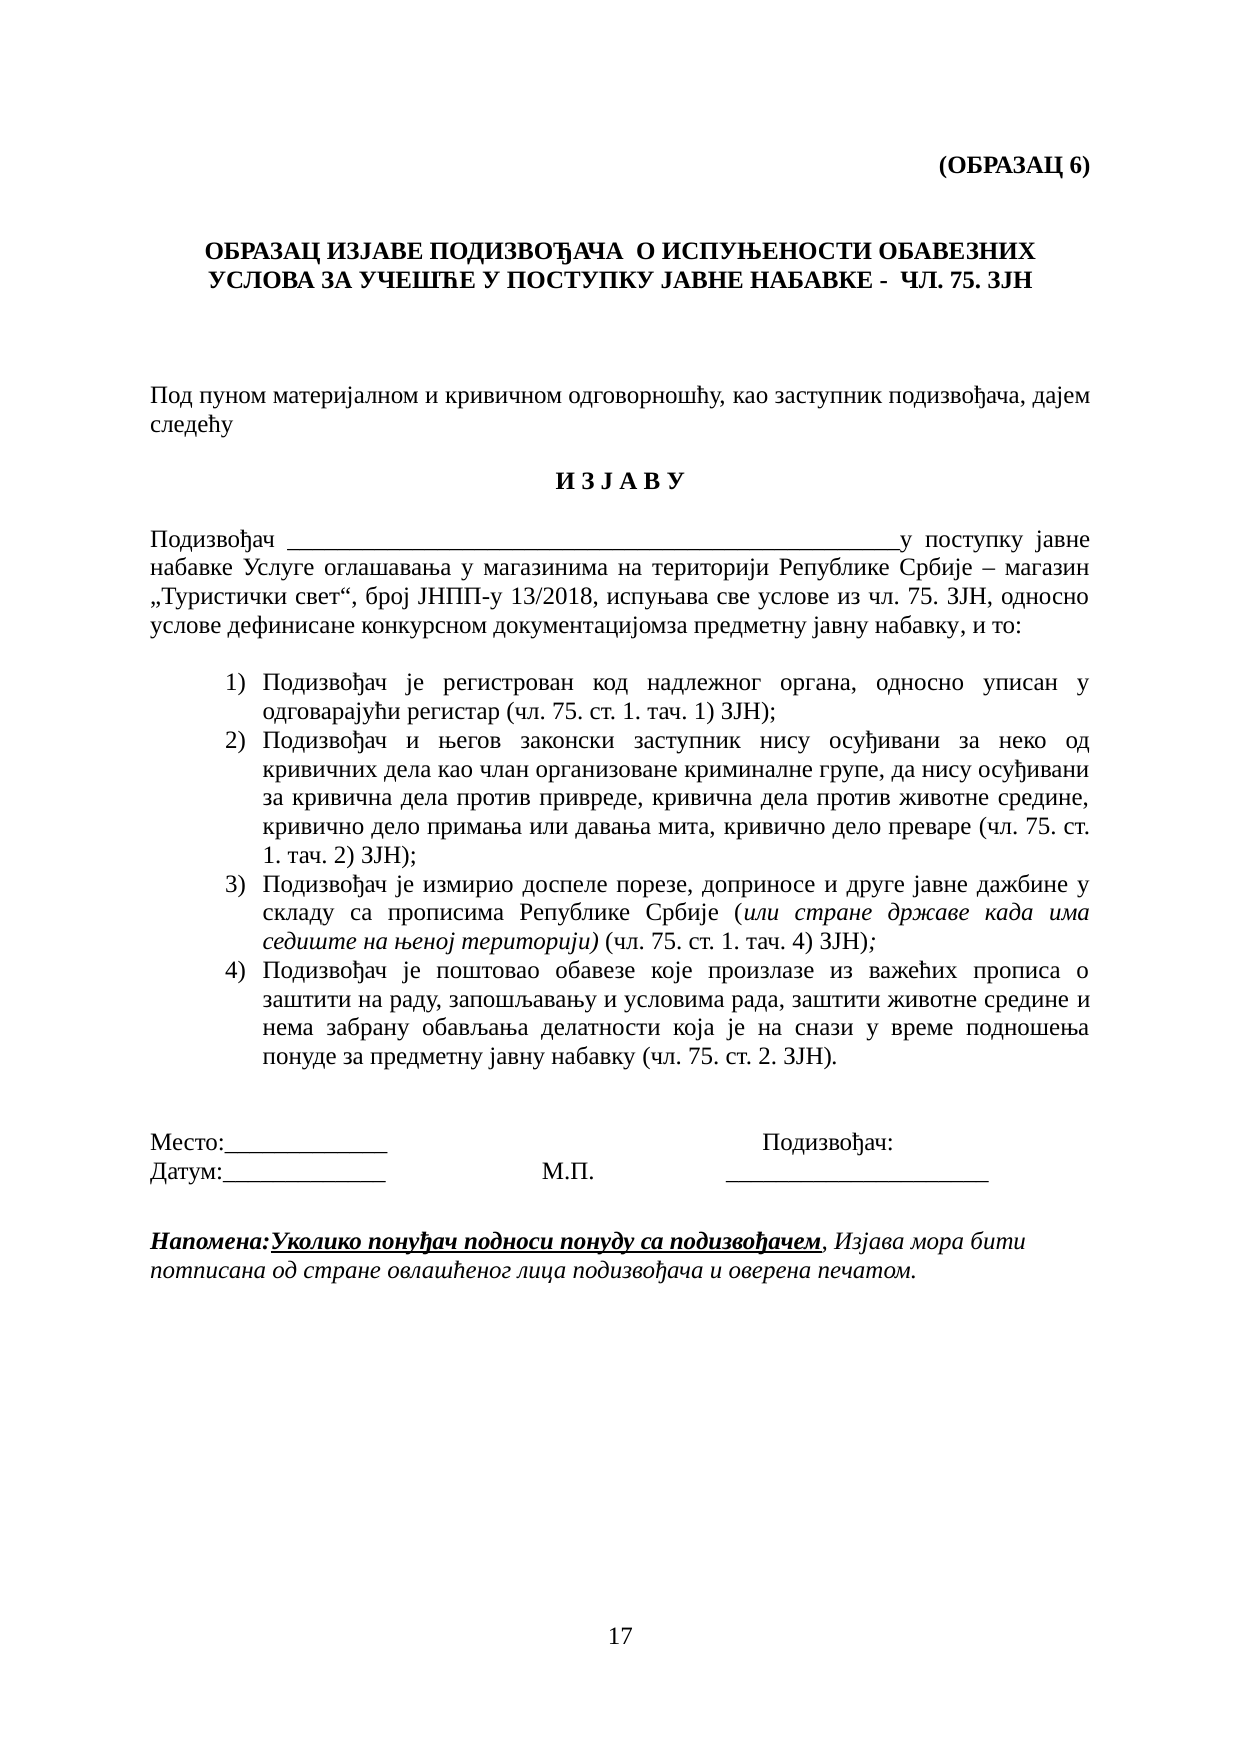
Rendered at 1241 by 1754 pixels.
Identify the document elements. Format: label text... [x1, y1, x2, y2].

list Подизвођач је измирио доспеле порезе, доприносе и друге јавне дажбине у складу са прописима Републике Србије (или стране државе када има седиште на њеној територији) (чл. 75. ст. 1. тач. 4) ЗЈН); [225, 869, 1090, 955]
text Место:_____________ Подизвођач: [150, 1127, 1090, 1156]
list Подизвођач и његов законски заступник нису осуђивани за неко од кривичних дела као члан организоване криминалне групе, да нису осуђивани за кривична дела против привреде, кривична дела против животне средине, кривично дело примања или давања мита, кривично дело преваре (чл. 75. ст. 1. тач. 2) ЗЈН); [225, 725, 1090, 869]
text Подизвођач _________________________________________________у поступку јавне набавке Услуге оглашавања у магазинима на територији Републике Србије – магазин „Туристички свет“, број ЈНПП-у 13/2018, испуњава све услове из чл. 75. ЗЈН, односно услове дефинисане конкурсном документацијомза предметну јавну набавку, и то: [150, 524, 1090, 639]
text Под пуном материјалном и кривичном одговорношћу, као заступник подизвођача, дајем следећу [150, 380, 1090, 437]
text (ОБРАЗАЦ 6) [150, 150, 1090, 179]
text ОБРАЗАЦ ИЗЈАВЕ ПОДИЗВОЂАЧА О ИСПУЊЕНОСТИ ОБАВЕЗНИХ УСЛОВА ЗА УЧЕШЋЕ У ПОСТУПКУ ЈАВНЕ НАБАВКЕ - ЧЛ. 75. ЗЈН [150, 236, 1090, 294]
text И З Ј А В У [150, 466, 1090, 495]
list Подизвођач је поштовао обавезе које произлазе из важећих прописа о заштити на раду, запошљавању и условима рада, заштити животне средине и нема забрану обављања делатности која је на снази у време подношења понуде за предметну јавну набавку (чл. 75. ст. 2. ЗЈН). [225, 955, 1090, 1070]
list Подизвођач је регистрован код надлежног органа, односно уписан у одговарајући регистар (чл. 75. ст. 1. тач. 1) ЗЈН); [225, 667, 1090, 725]
text Датум:_____________ М.П. _____________________ [150, 1156, 1090, 1185]
text Напомена:Уколико понуђач подноси понуду са подизвођачем, Изјава мора бити потписана од стране овлашћеног лица подизвођача и оверена печатом. [150, 1226, 1090, 1284]
